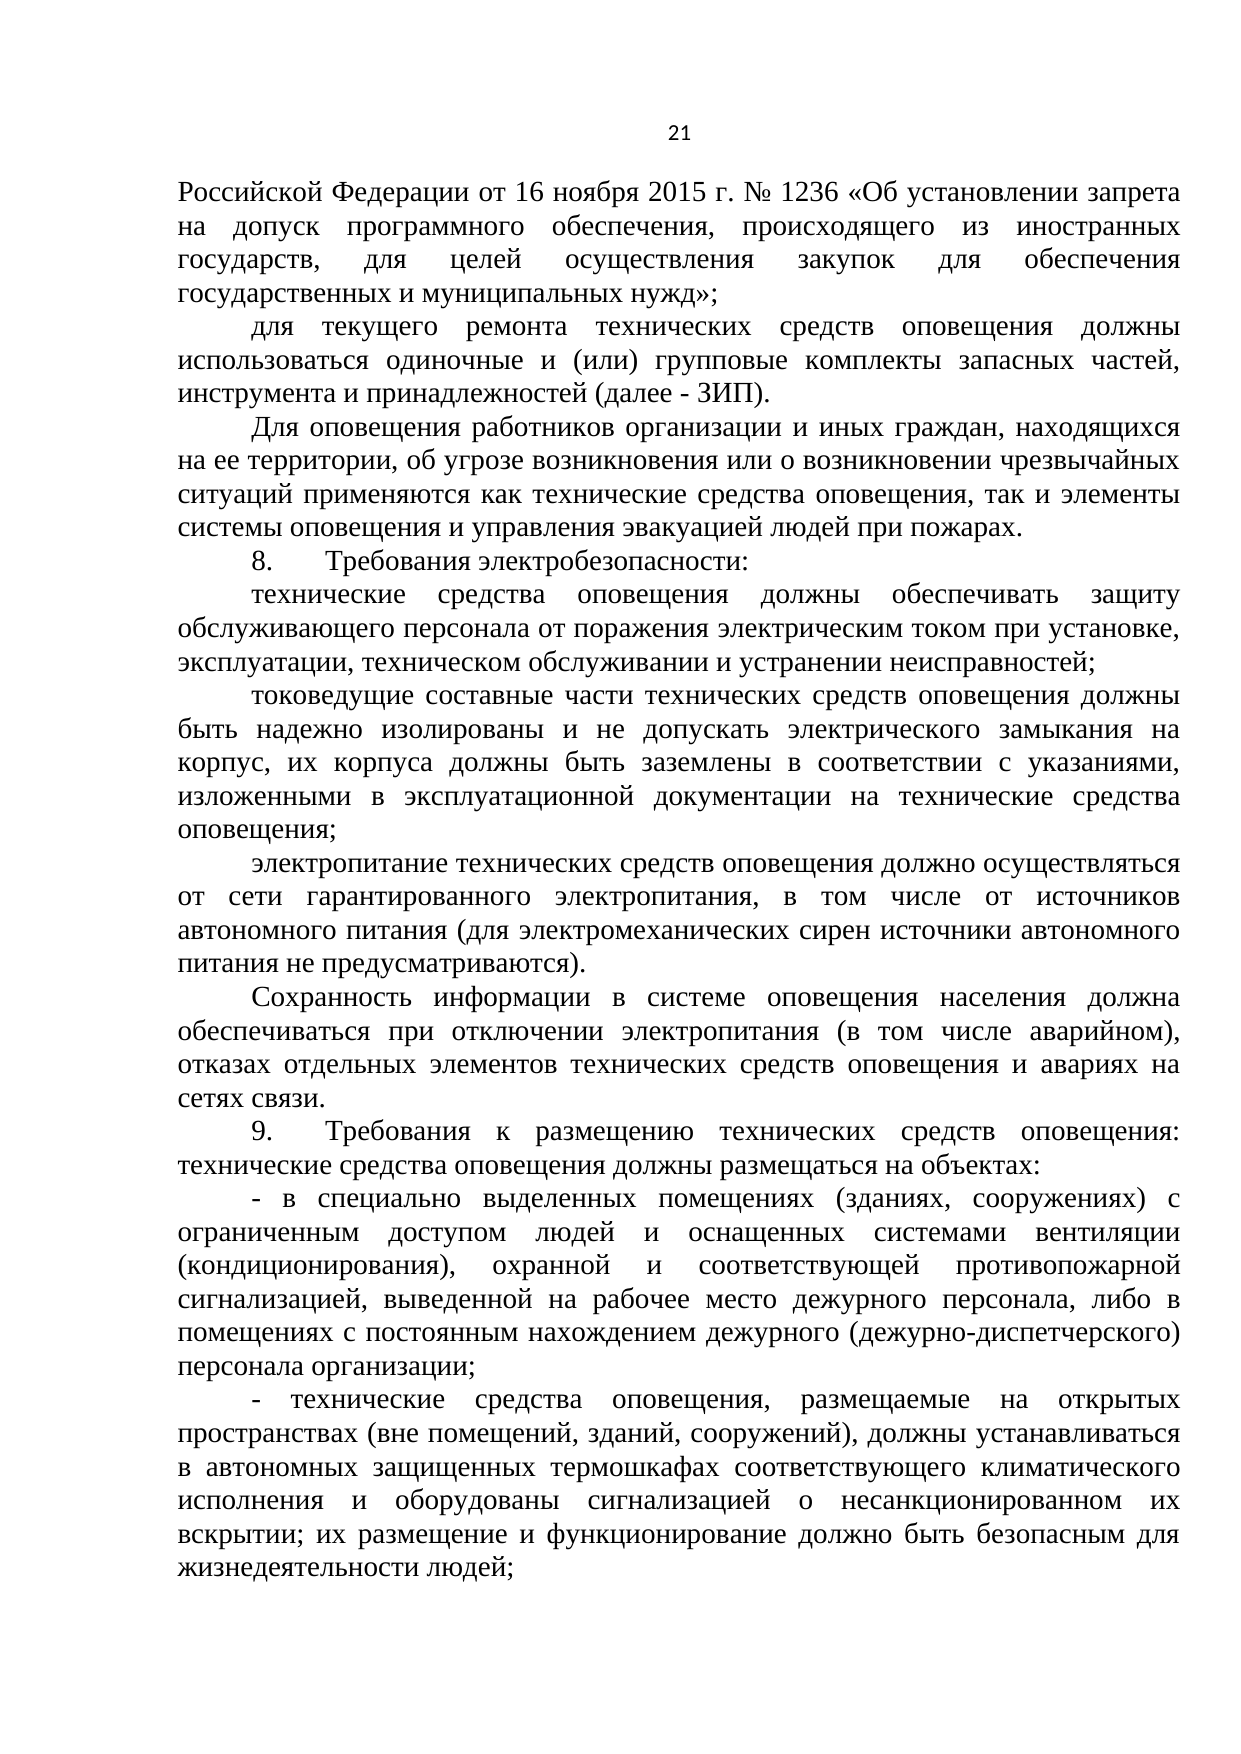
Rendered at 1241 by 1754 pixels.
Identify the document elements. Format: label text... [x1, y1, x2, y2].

text - технические средства оповещения, размещаемые на открытых пространствах (вне помещений, зданий, сооружений), должны устанавливаться в автономных защищенных термошкафах соответствующего климатического исполнения и оборудованы сигнализацией о несанкционированном их вскрытии; их размещение и функционирование должно быть безопасным для жизнедеятельности людей; [177, 1382, 1181, 1583]
text Сохранность информации в системе оповещения населения должна обеспечиваться при отключении электропитания (в том числе аварийном), отказах отдельных элементов технических средств оповещения и авариях на сетях связи. [177, 979, 1181, 1113]
text 9. Требования к размещению технических средств оповещения: технические средства оповещения должны размещаться на объектах: [177, 1113, 1181, 1180]
text - в специально выделенных помещениях (зданиях, сооружениях) с ограниченным доступом людей и оснащенных системами вентиляции (кондиционирования), охранной и соответствующей противопожарной сигнализацией, выведенной на рабочее место дежурного персонала, либо в помещениях с постоянным нахождением дежурного (дежурно-диспетчерского) персонала организации; [177, 1180, 1181, 1382]
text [177, 174, 1181, 308]
text 8. Требования электробезопасности: [177, 543, 1181, 577]
text электропитание технических средств оповещения должно осуществляться от сети гарантированного электропитания, в том числе от источников автономного питания (для электромеханических сирен источники автономного питания не предусматриваются). [177, 845, 1181, 979]
text для текущего ремонта технических средств оповещения должны использоваться одиночные и (или) групповые комплекты запасных частей, инструмента и принадлежностей (далее - ЗИП). [177, 308, 1181, 409]
text токоведущие составные части технических средств оповещения должны быть надежно изолированы и не допускать электрического замыкания на корпус, их корпуса должны быть заземлены в соответствии с указаниями, изложенными в эксплуатационной документации на технические средства оповещения; [177, 677, 1181, 845]
text Для оповещения работников организации и иных граждан, находящихся на ее территории, об угрозе возникновения или о возникновении чрезвычайных ситуаций применяются как технические средства оповещения, так и элементы системы оповещения и управления эвакуацией людей при пожарах. [177, 409, 1181, 543]
text технические средства оповещения должны обеспечивать защиту обслуживающего персонала от поражения электрическим током при установке, эксплуатации, техническом обслуживании и устранении неисправностей; [177, 577, 1181, 677]
